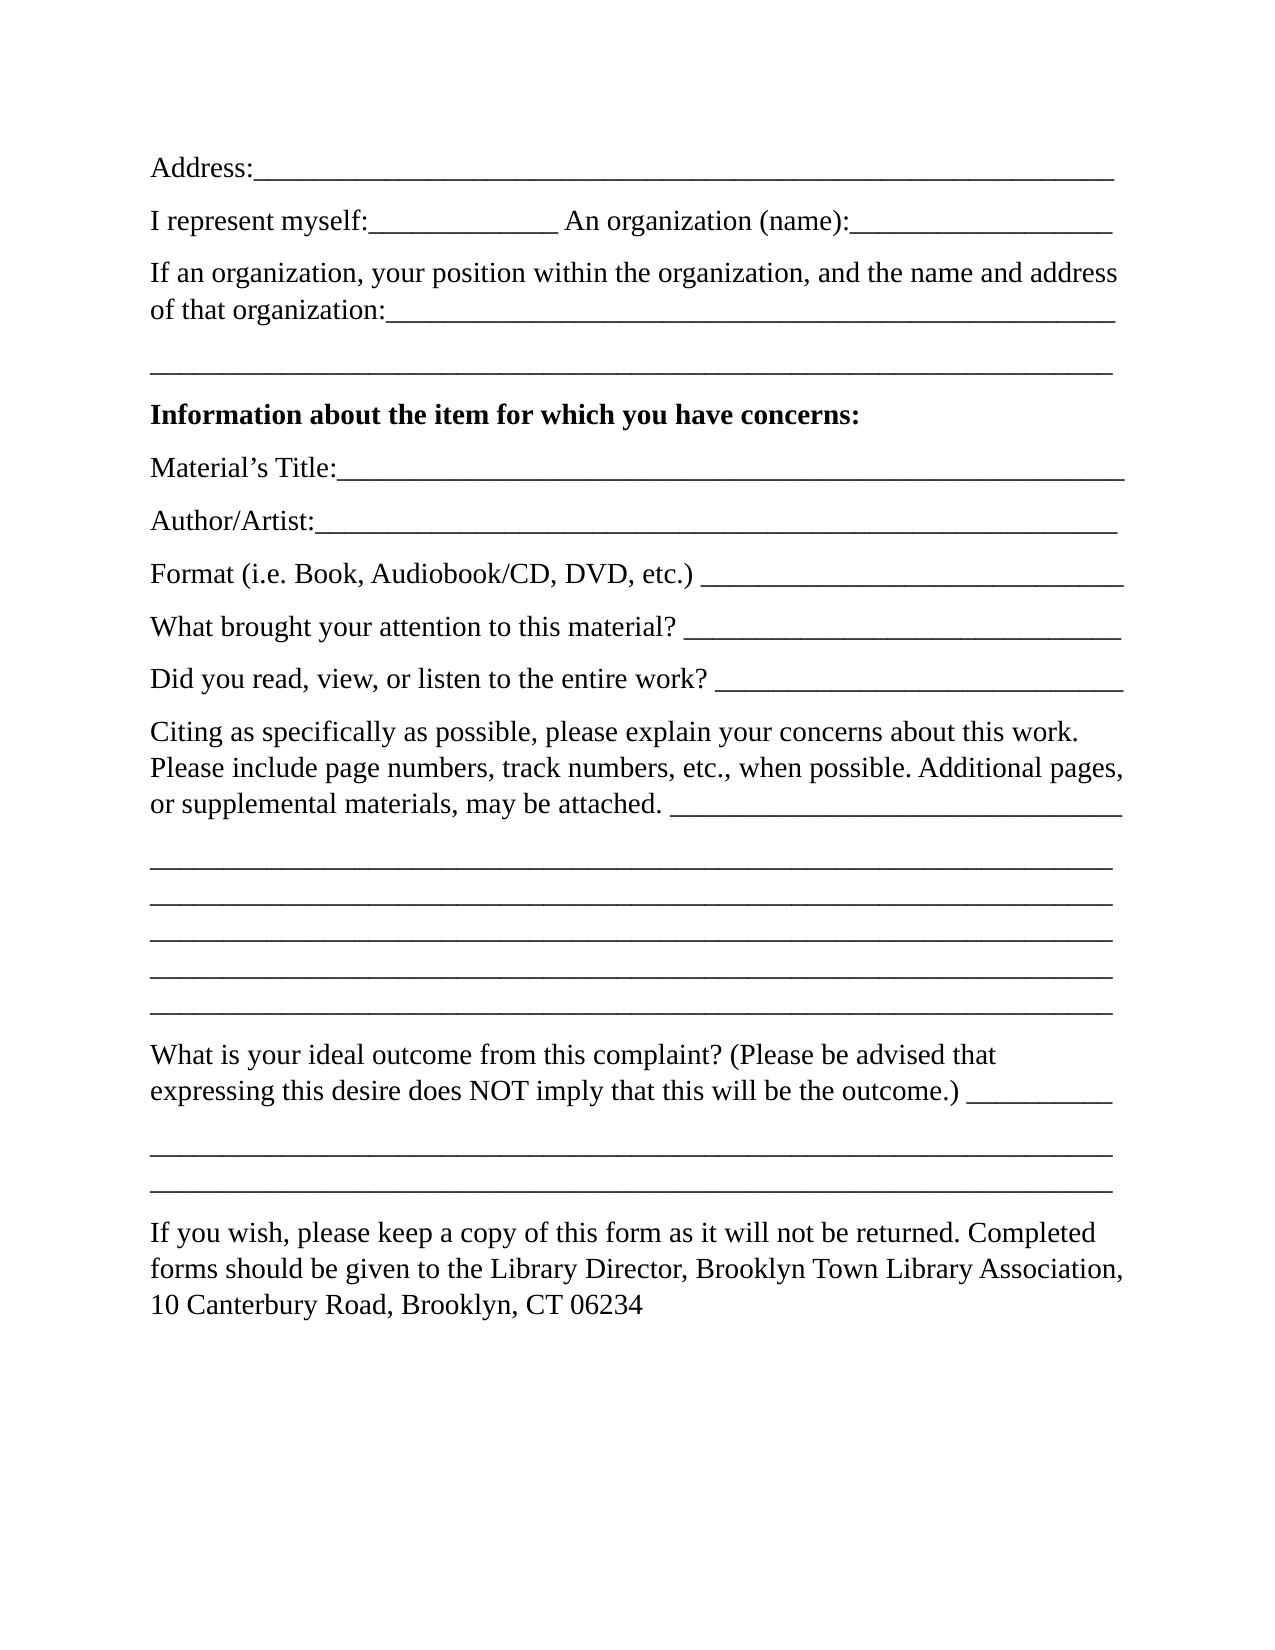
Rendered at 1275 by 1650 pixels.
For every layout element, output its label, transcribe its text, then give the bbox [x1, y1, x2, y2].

text Format (i.e. Book, Audiobook/CD, DVD, etc.) _____________________________ [150, 556, 1125, 589]
text I represent myself:_____________ An organization (name):__________________ [150, 203, 1125, 236]
text Author/Artist:_______________________________________________________ [150, 503, 1125, 537]
text Did you read, view, or listen to the entire work? ____________________________ [150, 661, 1125, 695]
text Material’s Title:______________________________________________________ [150, 450, 1125, 484]
text __________________________________________________________________________________________________________________________________________________________________________________________________________________________________________________________________________________________________________________________________________ [150, 839, 1125, 1017]
text What brought your attention to this material? ______________________________ [150, 609, 1125, 642]
text Citing as specifically as possible, please explain your concerns about this work. Please include page numbers, track numbers, etc., when possible. Additional pages, or supplemental materials, may be attached. _______________________________ [150, 714, 1125, 820]
text If you wish, please keep a copy of this form as it will not be returned. Completed forms should be given to the Library Director, Brooklyn Town Library Association, 10 Canterbury Road, Brooklyn, CT 06234 [150, 1215, 1125, 1321]
text Information about the item for which you have concerns: [150, 397, 1125, 431]
text What is your ideal outcome from this complaint? (Please be advised that expressing this desire does NOT imply that this will be the outcome.) __________ [150, 1037, 1125, 1106]
text If an organization, your position within the organization, and the name and address of that organization:__________________________________________________ [150, 256, 1125, 325]
text __________________________________________________________________ [150, 344, 1125, 378]
text Address:___________________________________________________________ [150, 150, 1125, 183]
text ____________________________________________________________________________________________________________________________________ [150, 1126, 1125, 1195]
